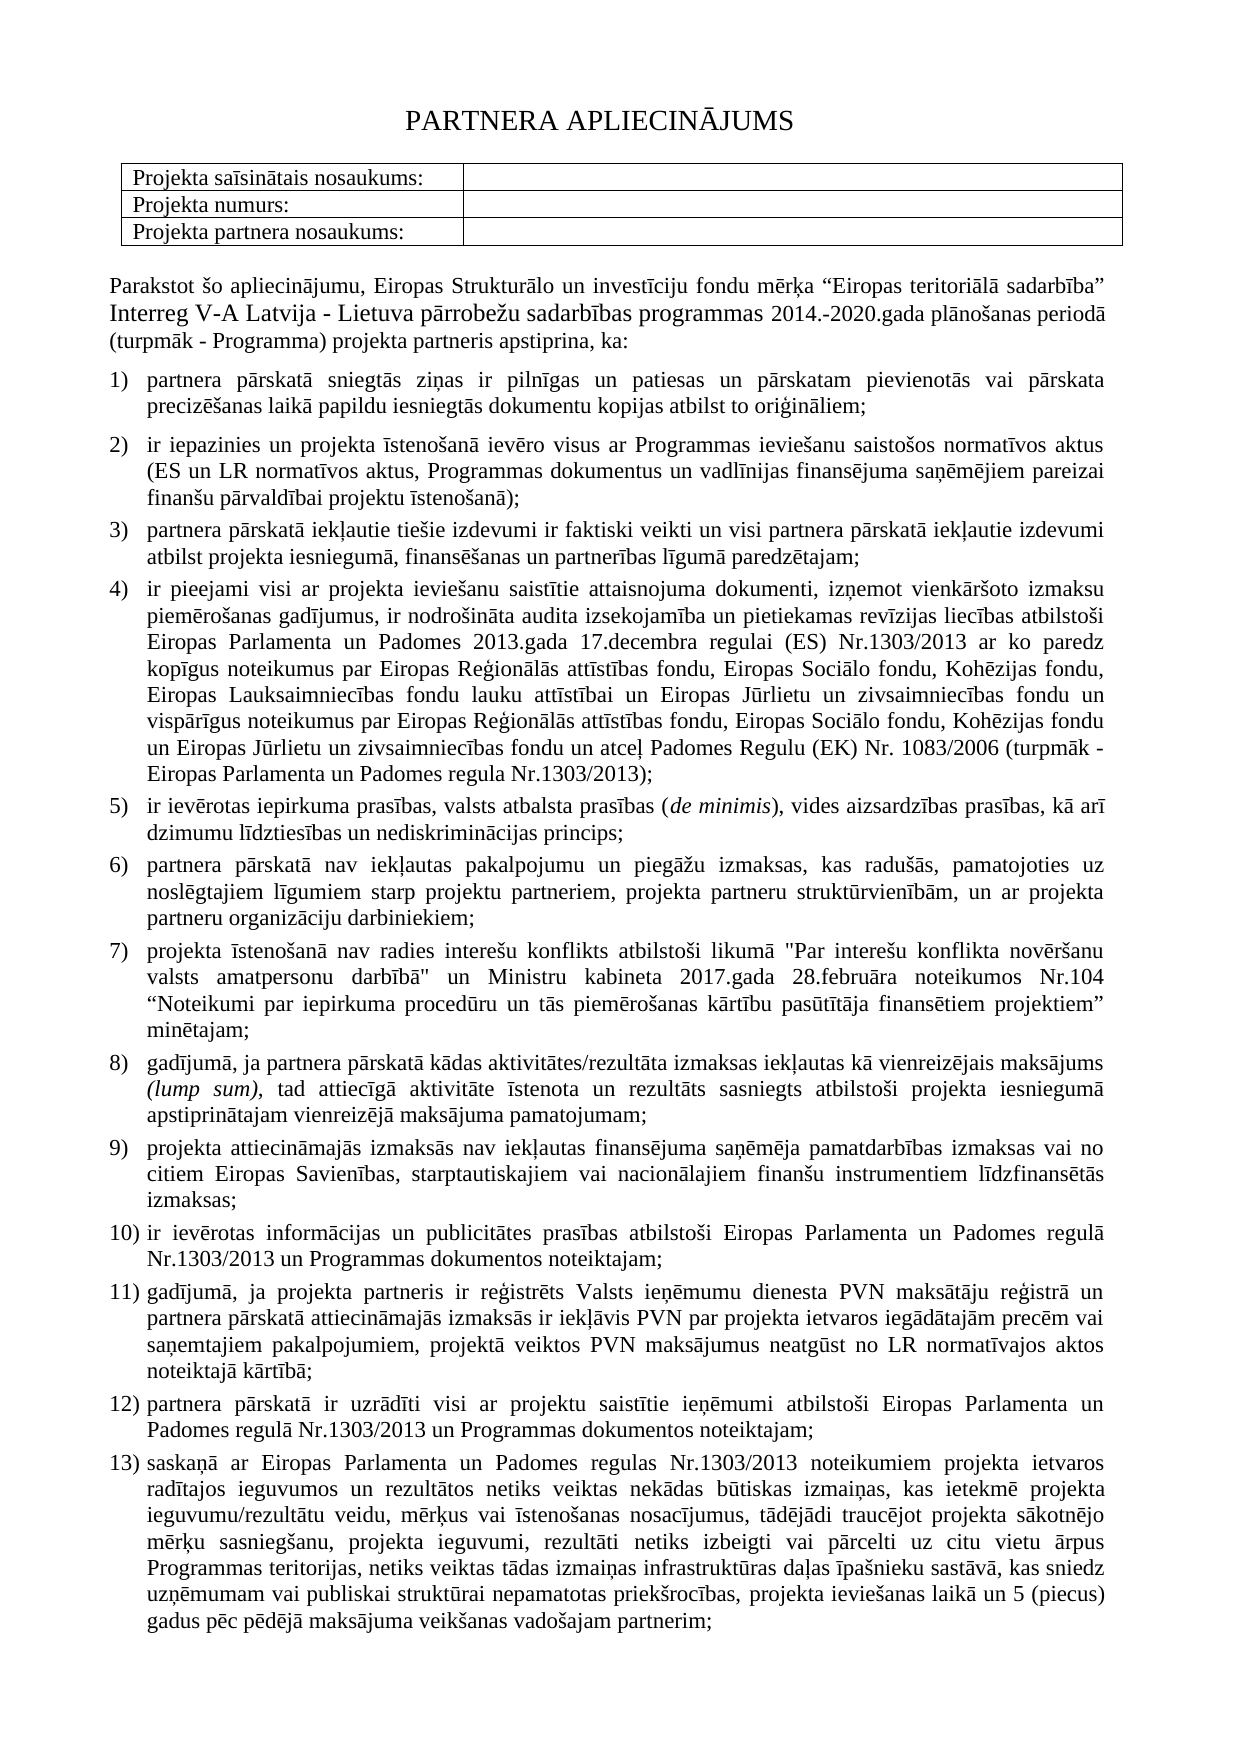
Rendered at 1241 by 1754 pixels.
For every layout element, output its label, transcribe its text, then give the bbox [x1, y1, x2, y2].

list ir ievērotas informācijas un publicitātes prasības atbilstoši Eiropas Parlamenta un Padomes regulā Nr.1303/2013 un Programmas dokumentos noteiktajam; [109, 1219, 1106, 1272]
list partnera pārskatā iekļautie tiešie izdevumi ir faktiski veikti un visi partnera pārskatā iekļautie izdevumi atbilst projekta iesniegumā, finansēšanas un partnerības līgumā paredzētajam; [109, 517, 1106, 569]
table_cell Projekta numurs: [122, 191, 463, 217]
list projekta attiecināmajās izmaksās nav iekļautas finansējuma saņēmēja pamatdarbības izmaksas vai no citiem Eiropas Savienības, starptautiskajiem vai nacionālajiem finanšu instrumentiem līdzfinansētās izmaksas; [109, 1134, 1106, 1213]
list ir ievērotas iepirkuma prasības, valsts atbalsta prasības (de minimis), vides aizsardzības prasības, kā arī dzimumu līdztiesības un nediskriminācijas princips; [109, 793, 1106, 845]
list partnera pārskatā sniegtās ziņas ir pilnīgas un patiesas un pārskatam pievienotās vai pārskata precizēšanas laikā papildu iesniegtās dokumentu kopijas atbilst to oriģināliem; [109, 366, 1106, 419]
table_cell [464, 218, 1122, 245]
list partnera pārskatā ir uzrādīti visi ar projektu saistītie ieņēmumi atbilstoši Eiropas Parlamenta un Padomes regulā Nr.1303/2013 un Programmas dokumentos noteiktajam; [109, 1390, 1106, 1442]
list saskaņā ar Eiropas Parlamenta un Padomes regulas Nr.1303/2013 noteikumiem projekta ietvaros radītajos ieguvumos un rezultātos netiks veiktas nekādas būtiskas izmaiņas, kas ietekmē projekta ieguvumu/rezultātu veidu, mērķus vai īstenošanas nosacījumus, tādējādi traucējot projekta sākotnējo mērķu sasniegšanu, projekta ieguvumi, rezultāti netiks izbeigti vai pārcelti uz citu vietu ārpus Programmas teritorijas, netiks veiktas tādas izmaiņas infrastruktūras daļas īpašnieku sastāvā, kas sniedz uzņēmumam vai publiskai struktūrai nepamatotas priekšrocības, projekta ieviešanas laikā un 5 (piecus) gadus pēc pēdējā maksājuma veikšanas vadošajam partnerim; [109, 1449, 1106, 1633]
list partnera pārskatā nav iekļautas pakalpojumu un piegāžu izmaksas, kas radušās, pamatojoties uz noslēgtajiem līgumiem starp projektu partneriem, projekta partneru struktūrvienībām, un ar projekta partneru organizāciju darbiniekiem; [109, 852, 1106, 931]
list ir pieejami visi ar projekta ieviešanu saistītie attaisnojuma dokumenti, izņemot vienkāršoto izmaksu piemērošanas gadījumus, ir nodrošināta audita izsekojamība un pietiekamas revīzijas liecības atbilstoši Eiropas Parlamenta un Padomes 2013.gada 17.decembra regulai (ES) Nr.1303/2013 ar ko paredz kopīgus noteikumus par Eiropas Reģionālās attīstības fondu, Eiropas Sociālo fondu, Kohēzijas fondu, Eiropas Lauksaimniecības fondu lauku attīstībai un Eiropas Jūrlietu un zivsaimniecības fondu un vispārīgus noteikumus par Eiropas Reģionālās attīstības fondu, Eiropas Sociālo fondu, Kohēzijas fondu un Eiropas Jūrlietu un zivsaimniecības fondu un atceļ Padomes Regulu (EK) Nr. 1083/2006 (turpmāk - Eiropas Parlamenta un Padomes regula Nr.1303/2013); [109, 576, 1106, 786]
text Partnera apliecinĀjums [165, 103, 1034, 136]
table_header [464, 164, 1122, 190]
table_header Projekta saīsinātais nosaukums: [122, 164, 463, 190]
table_cell [464, 191, 1122, 217]
table_cell Projekta partnera nosaukums: [122, 218, 463, 245]
list projekta īstenošanā nav radies interešu konflikts atbilstoši likumā "Par interešu konflikta novēršanu valsts amatpersonu darbībā" un Ministru kabineta 2017.gada 28.februāra noteikumos Nr.104 “Noteikumi par iepirkuma procedūru un tās piemērošanas kārtību pasūtītāja finansētiem projektiem” minētajam; [109, 937, 1106, 1042]
list gadījumā, ja projekta partneris ir reģistrēts Valsts ieņēmumu dienesta PVN maksātāju reģistrā un partnera pārskatā attiecināmajās izmaksās ir iekļāvis PVN par projekta ietvaros iegādātajām precēm vai saņemtajiem pakalpojumiem, projektā veiktos PVN maksājumus neatgūst no LR normatīvajos aktos noteiktajā kārtībā; [109, 1278, 1106, 1383]
text Parakstot šo apliecinājumu, Eiropas Strukturālo un investīciju fondu mērķa “Eiropas teritoriālā sadarbība” Interreg V-A Latvija - Lietuva pārrobežu sadarbības programmas 2014.-2020.gada plānošanas periodā (turpmāk - Programma) projekta partneris apstiprina, ka: [109, 272, 1106, 353]
list ir iepazinies un projekta īstenošanā ievēro visus ar Programmas ieviešanu saistošos normatīvos aktus (ES un LR normatīvos aktus, Programmas dokumentus un vadlīnijas finansējuma saņēmējiem pareizai finanšu pārvaldībai projektu īstenošanā); [109, 431, 1106, 510]
list gadījumā, ja partnera pārskatā kādas aktivitātes/rezultāta izmaksas iekļautas kā vienreizējais maksājums (lump sum), tad attiecīgā aktivitāte īstenota un rezultāts sasniegts atbilstoši projekta iesniegumā apstiprinātajam vienreizējā maksājuma pamatojumam; [109, 1048, 1106, 1128]
